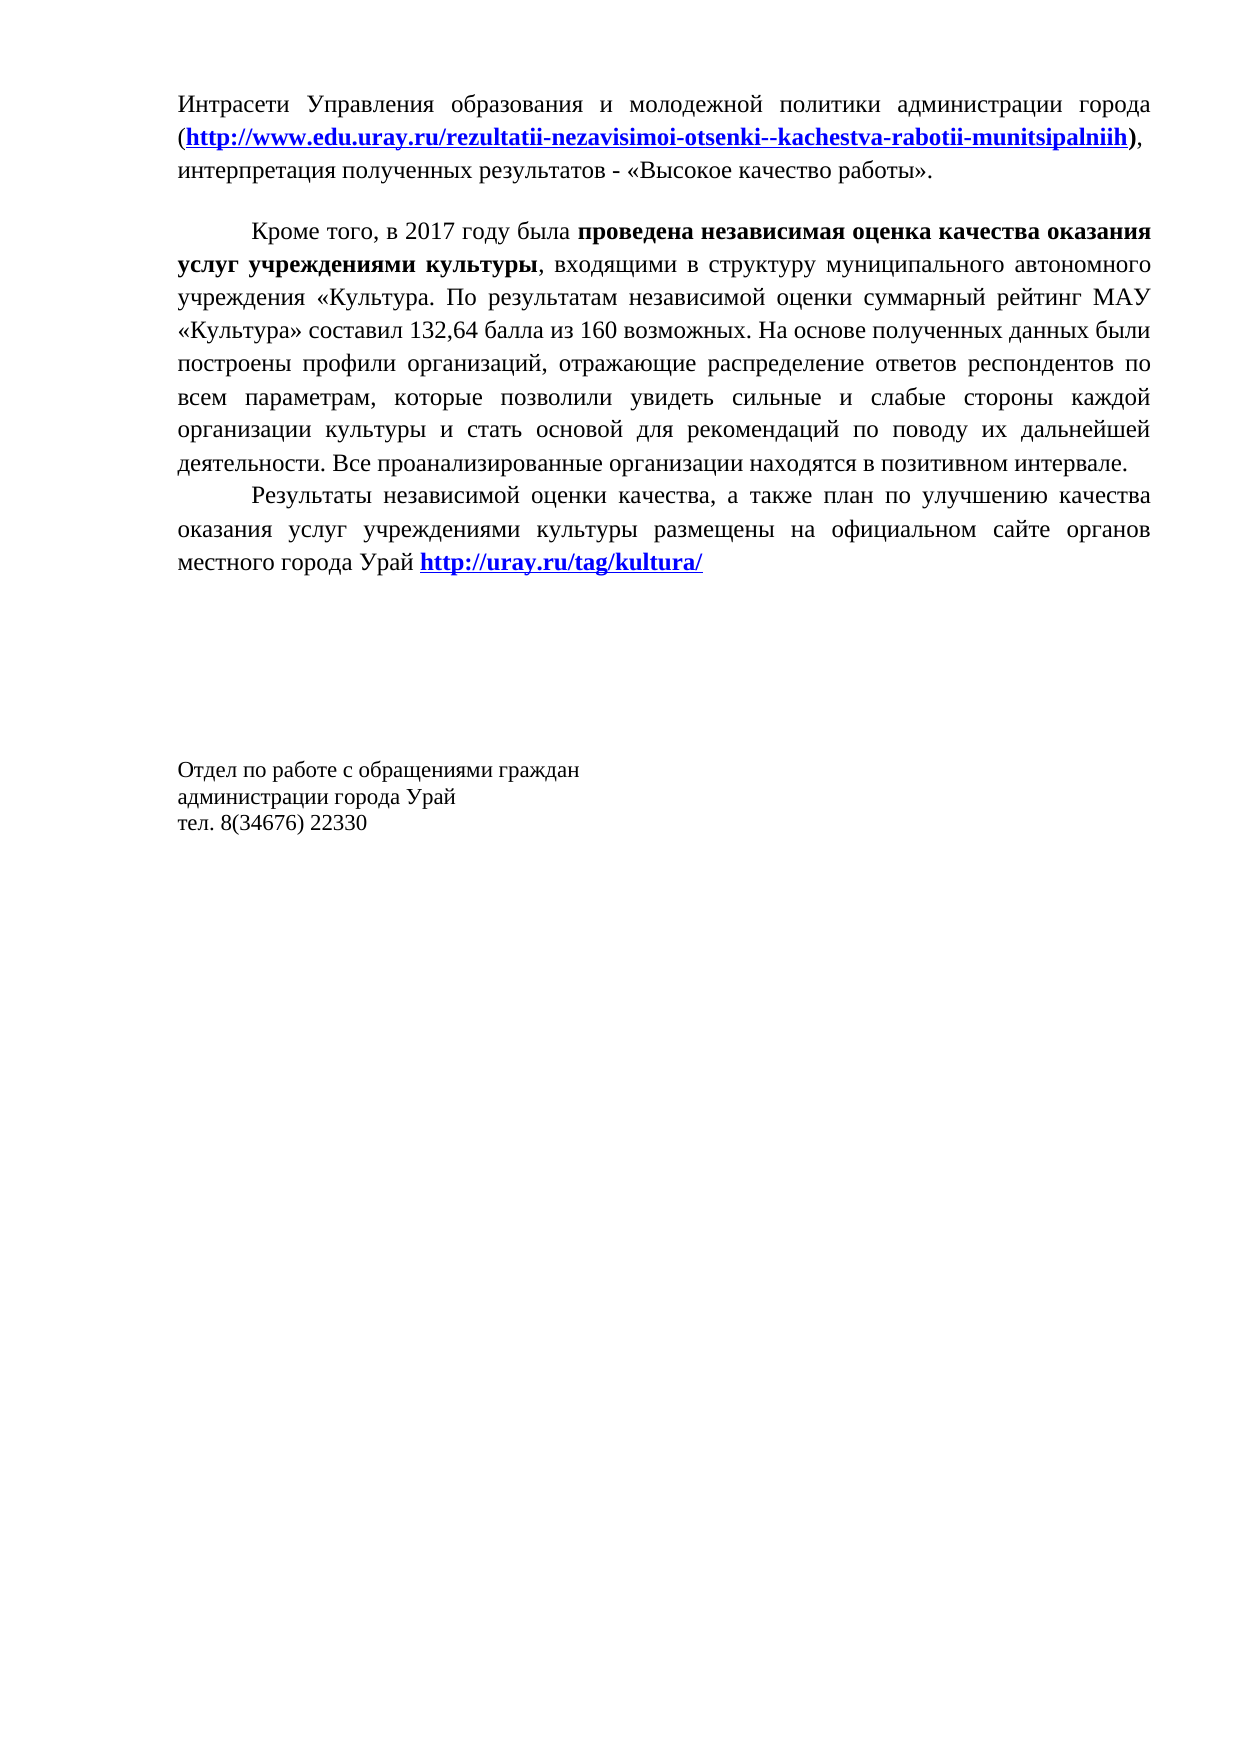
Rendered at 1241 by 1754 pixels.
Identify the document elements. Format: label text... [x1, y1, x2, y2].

text Кроме того, в 2017 году была проведена независимая оценка качества оказания услуг учреждениями культуры, входящими в структуру муниципального автономного учреждения «Культура. По результатам независимой оценки суммарный рейтинг МАУ «Культура» составил 132,64 балла из 160 возможных. На основе полученных данных были построены профили организаций, отражающие распределение ответов респондентов по всем параметрам, которые позволили увидеть сильные и слабые стороны каждой организации культуры и стать основой для рекомендаций по поводу их дальнейшей деятельности. Все проанализированные организации находятся в позитивном интервале. [177, 216, 1152, 476]
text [177, 89, 1152, 183]
text Результаты независимой оценки качества, а также план по улучшению качества оказания услуг учреждениями культуры размещены на официальном сайте органов местного города Урай http://uray.ru/tag/kultura/ [177, 481, 1152, 575]
text Отдел по работе с обращениями граждан [177, 756, 1152, 783]
text администрации города Урай [177, 783, 1152, 809]
text тел. 8(34676) 22330 [177, 809, 1152, 836]
